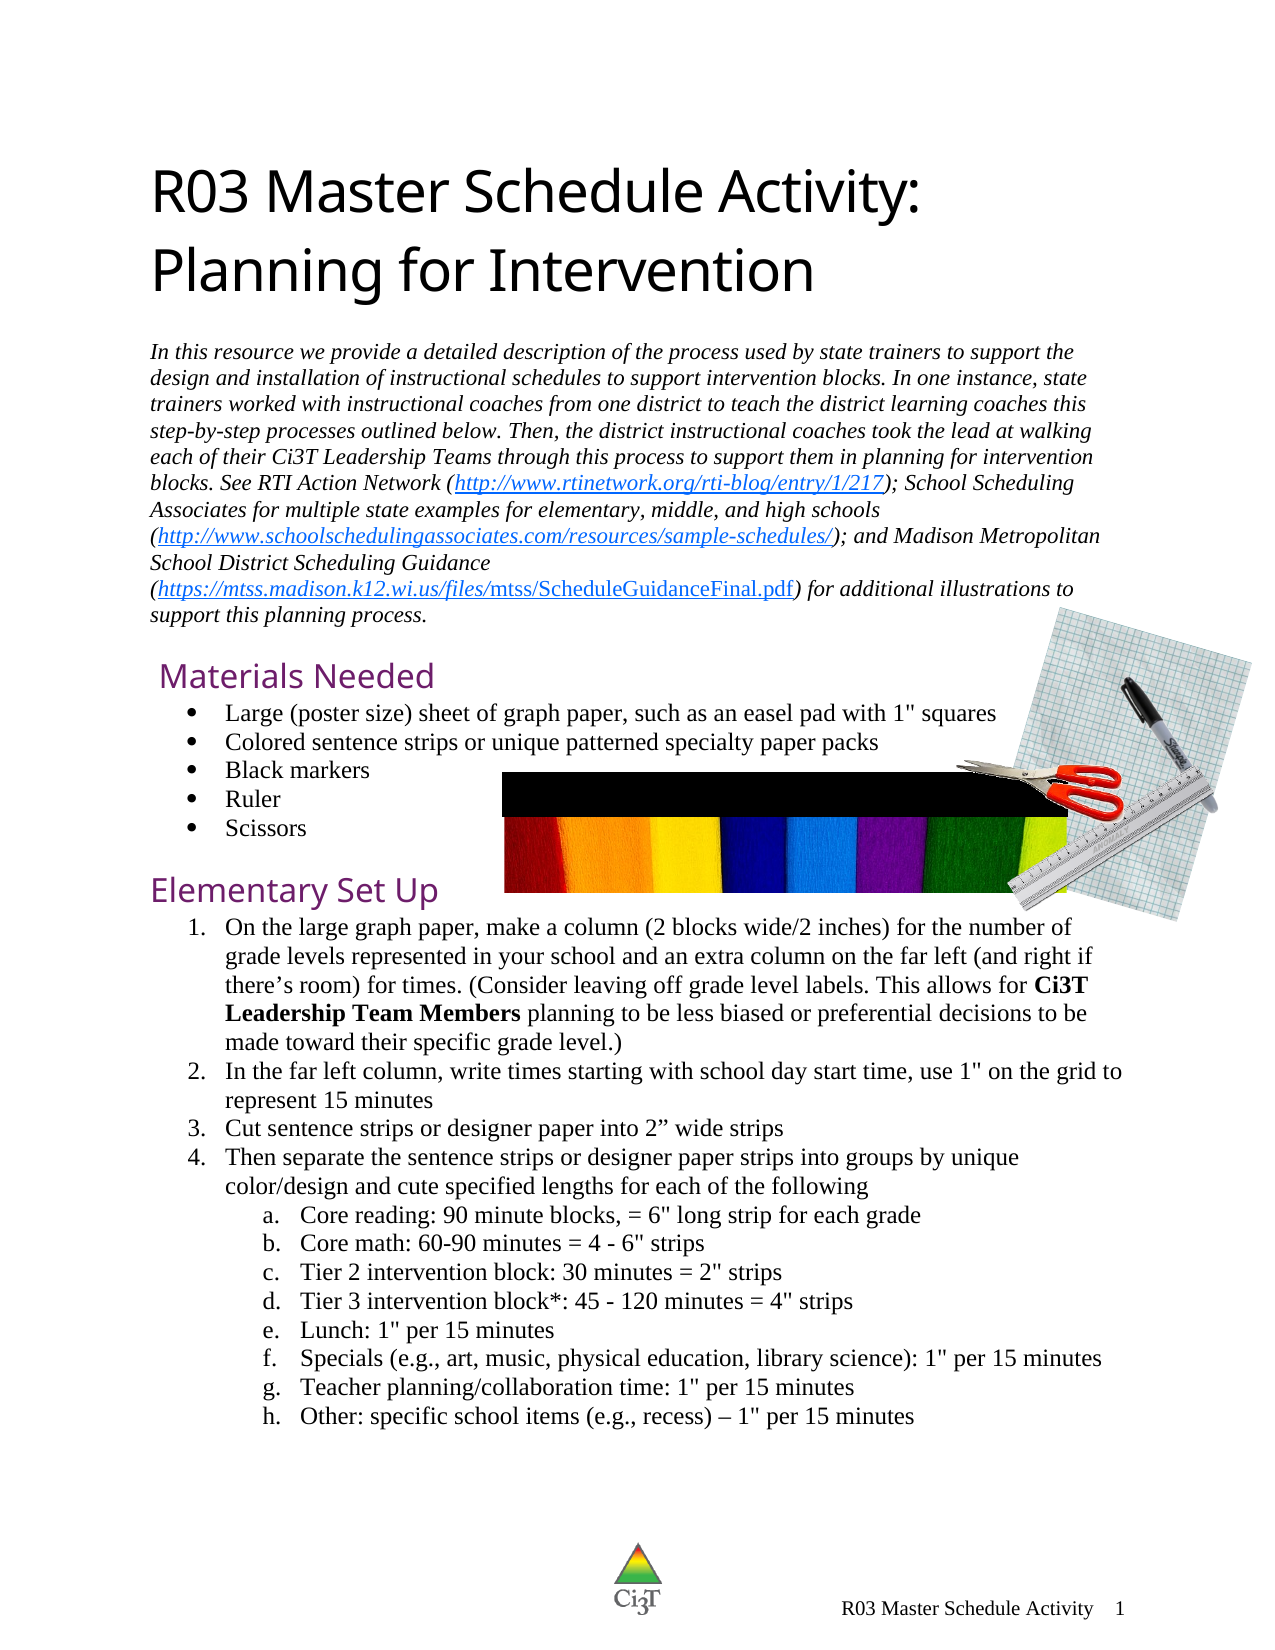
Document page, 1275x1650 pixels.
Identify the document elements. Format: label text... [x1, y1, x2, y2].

list Tier 2 intervention block: 30 minutes = 2" strips [262, 1257, 1125, 1286]
list Teacher planning/collaboration time: 1" per 15 minutes [262, 1372, 1125, 1401]
picture [504, 607, 1252, 922]
title R03 Master Schedule Activity: Planning for Intervention [150, 150, 1125, 309]
list Scissors [187, 813, 504, 842]
list On the large graph paper, make a column (2 blocks wide/2 inches) for the number of grade levels represented in your school and an extra column on the far left (and right if there’s room) for times. (Consider leaving off grade level labels. This allows for Ci3T Leadership Team Members planning to be less biased or preferential decisions to be made toward their specific grade level.) [187, 912, 1125, 1056]
list In the far left column, write times starting with school day start time, use 1" on the grid to represent 15 minutes [187, 1056, 1125, 1113]
list Ruler [187, 784, 502, 813]
list Large (poster size) sheet of graph paper, such as an easel pad with 1" squares [187, 698, 1033, 727]
text In this resource we provide a detailed description of the process used by state trainers to support the design and installation of instructional schedules to support intervention blocks. In one instance, state trainers worked with instructional coaches from one district to teach the district learning coaches this step-by-step processes outlined below. Then, the district instructional coaches took the lead at walking each of their Ci3T Leadership Teams through this process to support them in planning for intervention blocks. See RTI Action Network (http://www.rtinetwork.org/rti-blog/entry/1/217); School Scheduling Associates for multiple state examples for elementary, middle, and high schools (http://www.schoolschedulingassociates.com/resources/sample-schedules/); and Madison Metropolitan School District Scheduling Guidance (https://mtss.madison.k12.wi.us/files/mtss/ScheduleGuidanceFinal.pdf) for additional illustrations to support this planning process. [150, 338, 1125, 628]
list Core math: 60-90 minutes = 4 - 6" strips [262, 1228, 1125, 1257]
picture [612, 1540, 663, 1616]
list Tier 3 intervention block*: 45 - 120 minutes = 4" strips [262, 1286, 1125, 1315]
list Other: specific school items (e.g., recess) – 1" per 15 minutes [262, 1401, 1125, 1430]
list Then separate the sentence strips or designer paper strips into groups by unique color/design and cute specified lengths for each of the following [187, 1142, 1125, 1200]
list Lunch: 1" per 15 minutes [262, 1315, 1125, 1343]
list Specials (e.g., art, music, physical education, library science): 1" per 15 minutes [262, 1343, 1125, 1372]
subtitle Materials Needed [150, 653, 1046, 698]
list Black markers [187, 756, 950, 784]
list Colored sentence strips or unique patterned specialty paper packs [187, 727, 1024, 756]
list Cut sentence strips or designer paper into 2” wide strips [187, 1113, 1125, 1142]
list Core reading: 90 minute blocks, = 6" long strip for each grade [262, 1200, 1125, 1228]
subtitle Elementary Set Up [150, 867, 1007, 912]
